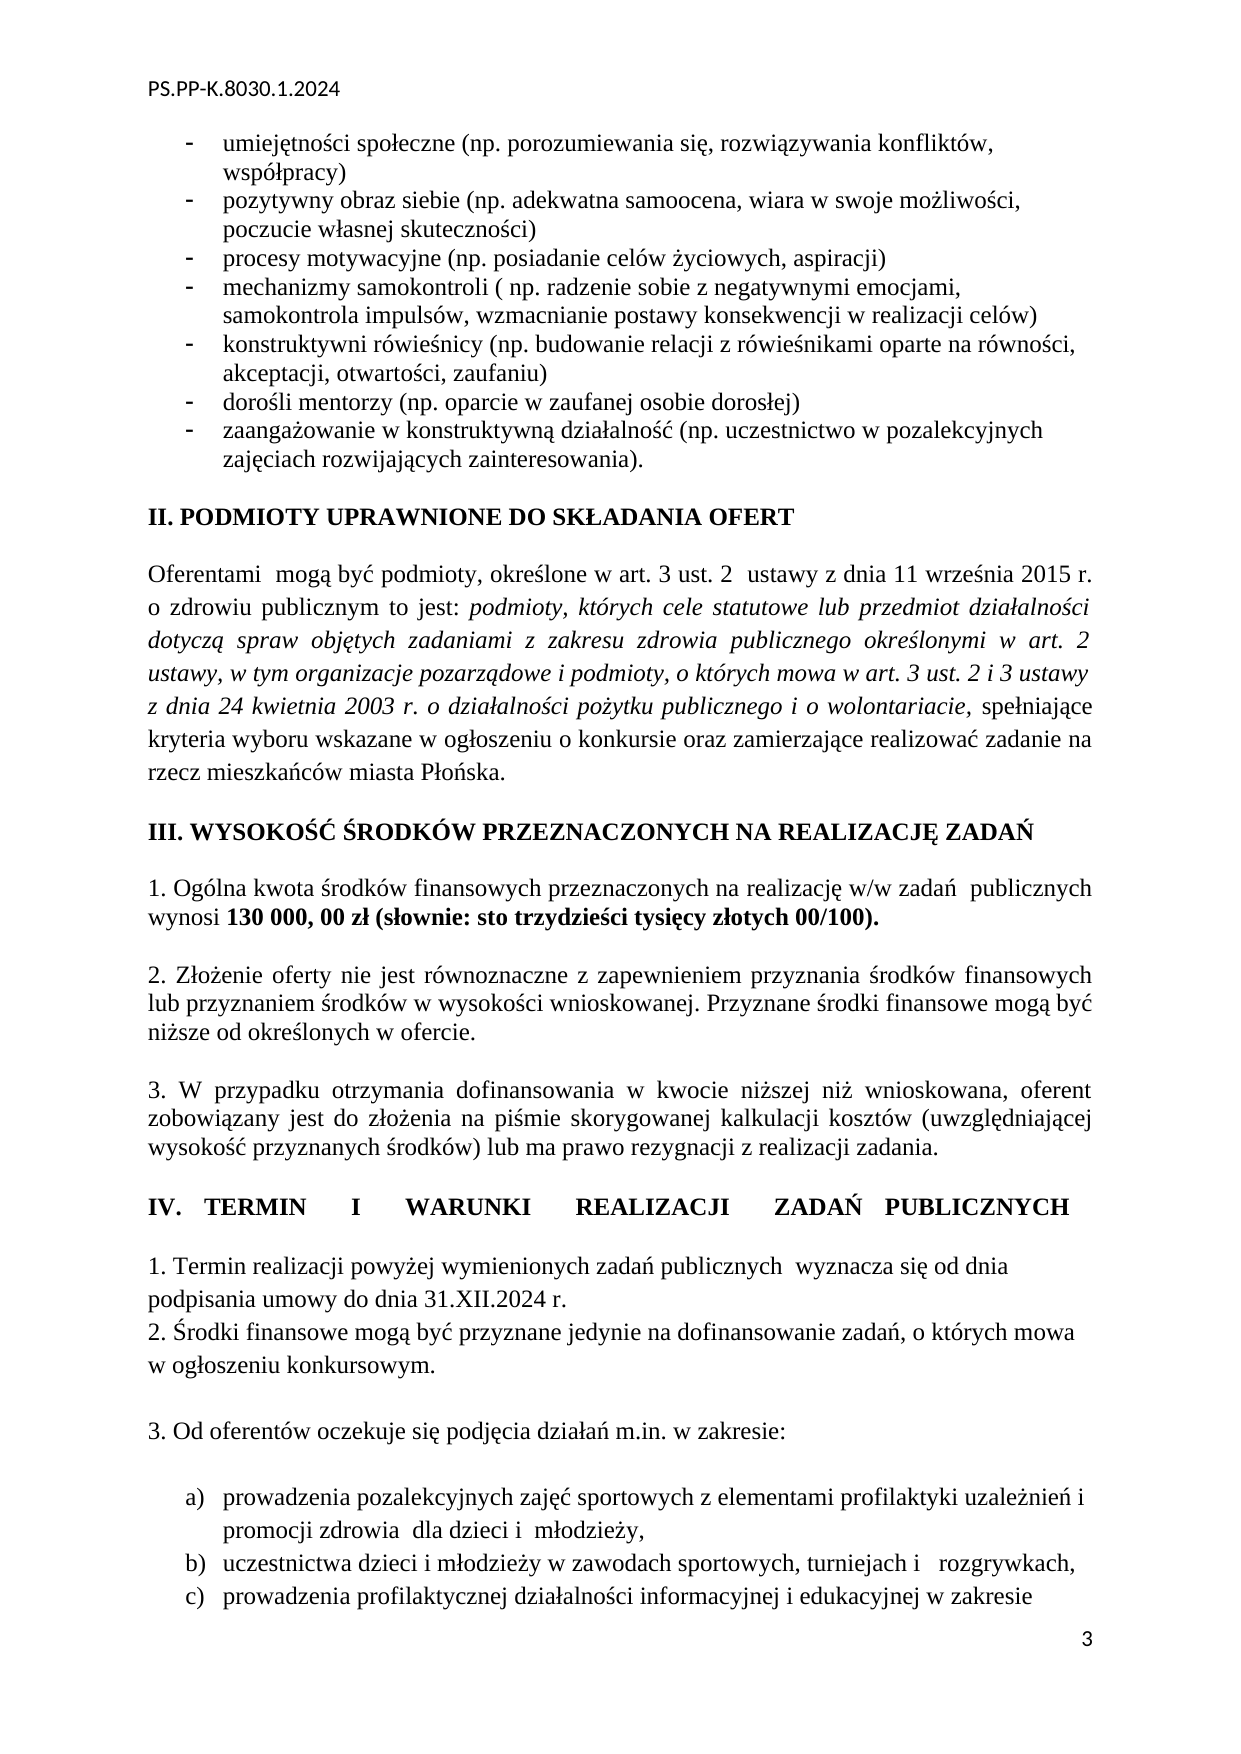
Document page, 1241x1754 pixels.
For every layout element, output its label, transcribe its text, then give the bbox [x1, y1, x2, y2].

text 1. Termin realizacji powyżej wymienionych zadań publicznych wyznacza się od dnia podpisania umowy do dnia 31.XII.2024 r. [148, 1251, 1093, 1313]
list pozytywny obraz siebie (np. adekwatna samoocena, wiara w swoje możliwości, poczucie własnej skuteczności) [185, 186, 1093, 243]
text 3. Od oferentów oczekuje się podjęcia działań m.in. w zakresie: [148, 1416, 1093, 1445]
text Oferentami mogą być podmioty, określone w art. 3 ust. 2 ustawy z dnia 11 września 2015 r. o zdrowiu publicznym to jest: podmioty, których cele statutowe lub przedmiot działalności dotyczą spraw objętych zadaniami z zakresu zdrowia publicznego określonymi w art. 2 ustawy, w tym organizacje pozarządowe i podmioty, o których mowa w art. 3 ust. 2 i 3 ustawy z dnia 24 kwietnia 2003 r. o działalności pożytku publicznego i o wolontariacie, spełniające kryteria wyboru wskazane w ogłoszeniu o konkursie oraz zamierzające realizować zadanie na rzecz mieszkańców miasta Płońska. [148, 559, 1093, 786]
text III. WYSOKOŚĆ ŚRODKÓW PRZEZNACZONYCH NA REALIZACJĘ ZADAŃ [148, 817, 1093, 873]
list zaangażowanie w konstruktywną działalność (np. uczestnictwo w pozalekcyjnych zajęciach rozwijających zainteresowania). [185, 416, 1093, 473]
list prowadzenia profilaktycznej działalności informacyjnej i edukacyjnej w zakresie [185, 1581, 1093, 1610]
list procesy motywacyjne (np. posiadanie celów życiowych, aspiracji) [185, 243, 1093, 272]
text II. PODMIOTY UPRAWNIONE DO SKŁADANIA OFERT [148, 502, 1093, 531]
text 2. Środki finansowe mogą być przyznane jedynie na dofinansowanie zadań, o których mowa w ogłoszeniu konkursowym. [148, 1317, 1093, 1379]
list mechanizmy samokontroli ( np. radzenie sobie z negatywnymi emocjami, samokontrola impulsów, wzmacnianie postawy konsekwencji w realizacji celów) [185, 272, 1093, 329]
list umiejętności społeczne (np. porozumiewania się, rozwiązywania konfliktów, współpracy) [185, 128, 1093, 186]
list prowadzenia pozalekcyjnych zajęć sportowych z elementami profilaktyki uzależnień i promocji zdrowia dla dzieci i młodzieży, [185, 1482, 1093, 1544]
text 1. Ogólna kwota środków finansowych przeznaczonych na realizację w/w zadań publicznych wynosi 130 000, 00 zł (słownie: sto trzydzieści tysięcy złotych 00/100). [148, 873, 1093, 931]
list dorośli mentorzy (np. oparcie w zaufanej osobie dorosłej) [185, 387, 1093, 416]
text IV. TERMIN I WARUNKI REALIZACJI ZADAŃ PUBLICZNYCH [148, 1191, 1093, 1251]
list konstruktywni rówieśnicy (np. budowanie relacji z rówieśnikami oparte na równości, akceptacji, otwartości, zaufaniu) [185, 329, 1093, 387]
list uczestnictwa dzieci i młodzieży w zawodach sportowych, turniejach i rozgrywkach, [185, 1548, 1093, 1577]
text 3. W przypadku otrzymania dofinansowania w kwocie niższej niż wnioskowana, oferent zobowiązany jest do złożenia na piśmie skorygowanej kalkulacji kosztów (uwzględniającej wysokość przyznanych środków) lub ma prawo rezygnacji z realizacji zadania. [148, 1075, 1093, 1161]
text 2. Złożenie oferty nie jest równoznaczne z zapewnieniem przyznania środków finansowych lub przyznaniem środków w wysokości wnioskowanej. Przyznane środki finansowe mogą być niższe od określonych w ofercie. [148, 960, 1093, 1046]
